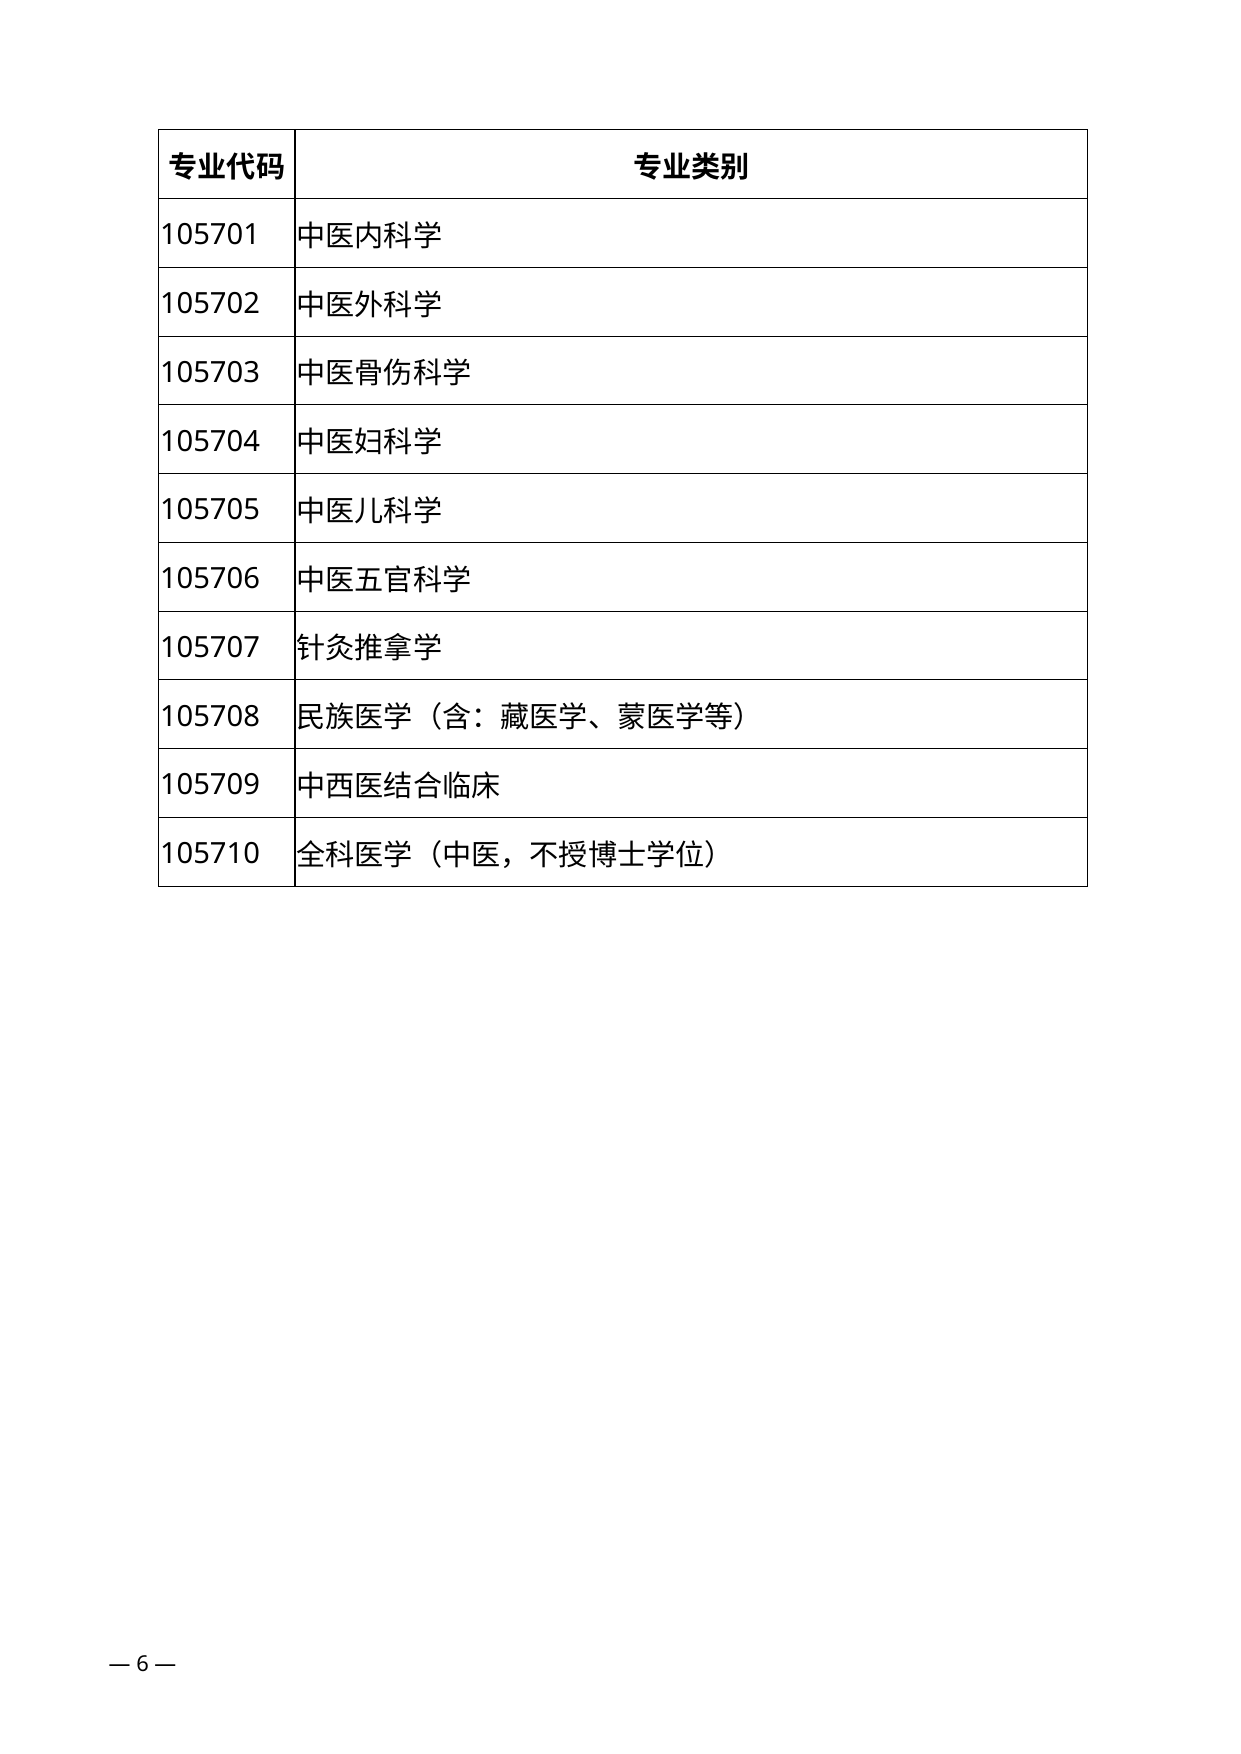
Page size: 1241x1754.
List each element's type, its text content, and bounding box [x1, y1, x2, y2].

table_cell 民族医学（含：藏医学、蒙医学等） [296, 680, 1087, 748]
table_cell 105701 [159, 199, 294, 267]
table_cell 105703 [159, 337, 294, 404]
table_cell 105710 [159, 818, 294, 886]
table_cell 中医骨伤科学 [296, 337, 1087, 404]
table_cell 105707 [159, 612, 294, 679]
table_cell 105708 [159, 680, 294, 748]
table_cell 中西医结合临床 [296, 749, 1087, 817]
table_cell 全科医学（中医，不授博士学位） [296, 818, 1087, 886]
table_header 专业类别 [296, 130, 1087, 198]
table_cell 105704 [159, 405, 294, 473]
table_cell 105705 [159, 474, 294, 542]
table_cell 中医外科学 [296, 268, 1087, 336]
table_cell 中医内科学 [296, 199, 1087, 267]
table_cell 针灸推拿学 [296, 612, 1087, 679]
table_cell 105706 [159, 543, 294, 611]
table_cell 中医五官科学 [296, 543, 1087, 611]
table_cell 105709 [159, 749, 294, 817]
table_cell 中医儿科学 [296, 474, 1087, 542]
table_header 专业代码 [159, 130, 294, 198]
table_cell 105702 [159, 268, 294, 336]
table_cell 中医妇科学 [296, 405, 1087, 473]
